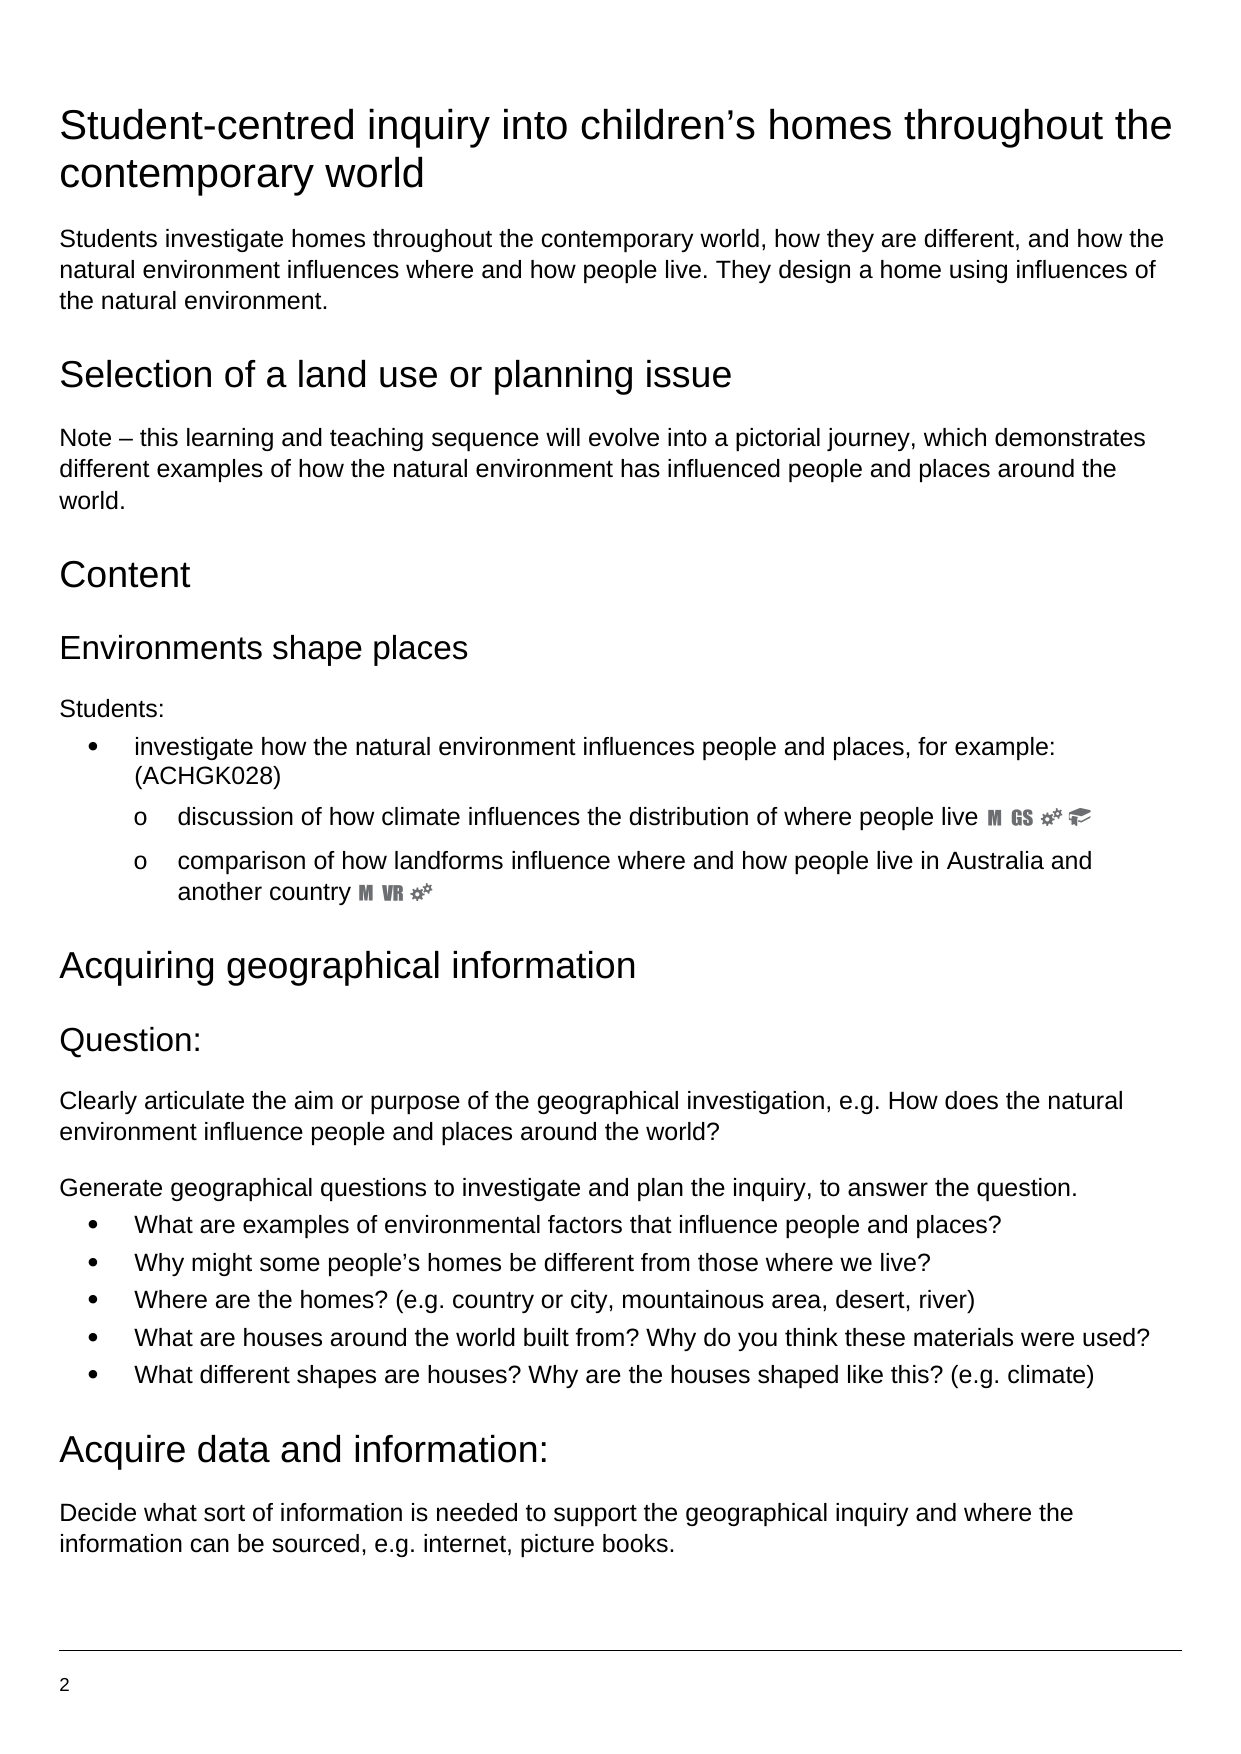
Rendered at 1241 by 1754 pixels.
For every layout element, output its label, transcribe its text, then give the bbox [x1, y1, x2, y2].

list discussion of how climate influences the distribution of where people live [133, 802, 1181, 833]
list What are examples of environmental factors that influence people and places? [89, 1210, 1181, 1239]
text Generate geographical questions to investigate and plan the inquiry, to answer the question. [59, 1171, 1181, 1202]
text Decide what sort of information is needed to support the geographical inquiry and where the information can be sourced, e.g. internet, picture books. [59, 1495, 1181, 1557]
text Note – this learning and teaching sequence will evolve into a pictorial journey, which demonstrates different examples of how the natural environment has influenced people and places around the world. [59, 421, 1181, 514]
subtitle Student-centred inquiry into children’s homes throughout the contemporary world [59, 100, 1181, 196]
list investigate how the natural environment influences people and places, for example: (ACHGK028) [89, 731, 1181, 790]
picture [357, 883, 375, 901]
text Clearly articulate the aim or purpose of the geographical investigation, e.g. How does the natural environment influence people and places around the world? [59, 1083, 1181, 1146]
picture [1009, 808, 1035, 826]
subtitle Question: [59, 1020, 1181, 1058]
picture [381, 883, 404, 901]
picture [1068, 808, 1091, 826]
subtitle Environments shape places [59, 628, 1181, 667]
text Students investigate homes throughout the contemporary world, how they are different, and how the natural environment influences where and how people live. They design a home using influences of the natural environment. [59, 221, 1181, 315]
subtitle Selection of a land use or planning issue [59, 352, 1181, 396]
text Students: [59, 692, 1181, 723]
picture [986, 808, 1003, 826]
subtitle Acquiring geographical information [59, 943, 1181, 986]
subtitle Content [59, 552, 1181, 595]
picture [410, 883, 433, 901]
picture [1040, 808, 1063, 826]
list Why might some people’s homes be different from those where we live? [89, 1248, 1181, 1277]
list Where are the homes? (e.g. country or city, mountainous area, desert, river) [89, 1285, 1181, 1314]
list comparison of how landforms influence where and how people live in Australia and another country [133, 846, 1181, 906]
list What different shapes are houses? Why are the houses shaped like this? (e.g. climate) [89, 1360, 1181, 1389]
subtitle Acquire data and information: [59, 1427, 1181, 1470]
list What are houses around the world built from? Why do you think these materials were used? [89, 1323, 1181, 1352]
